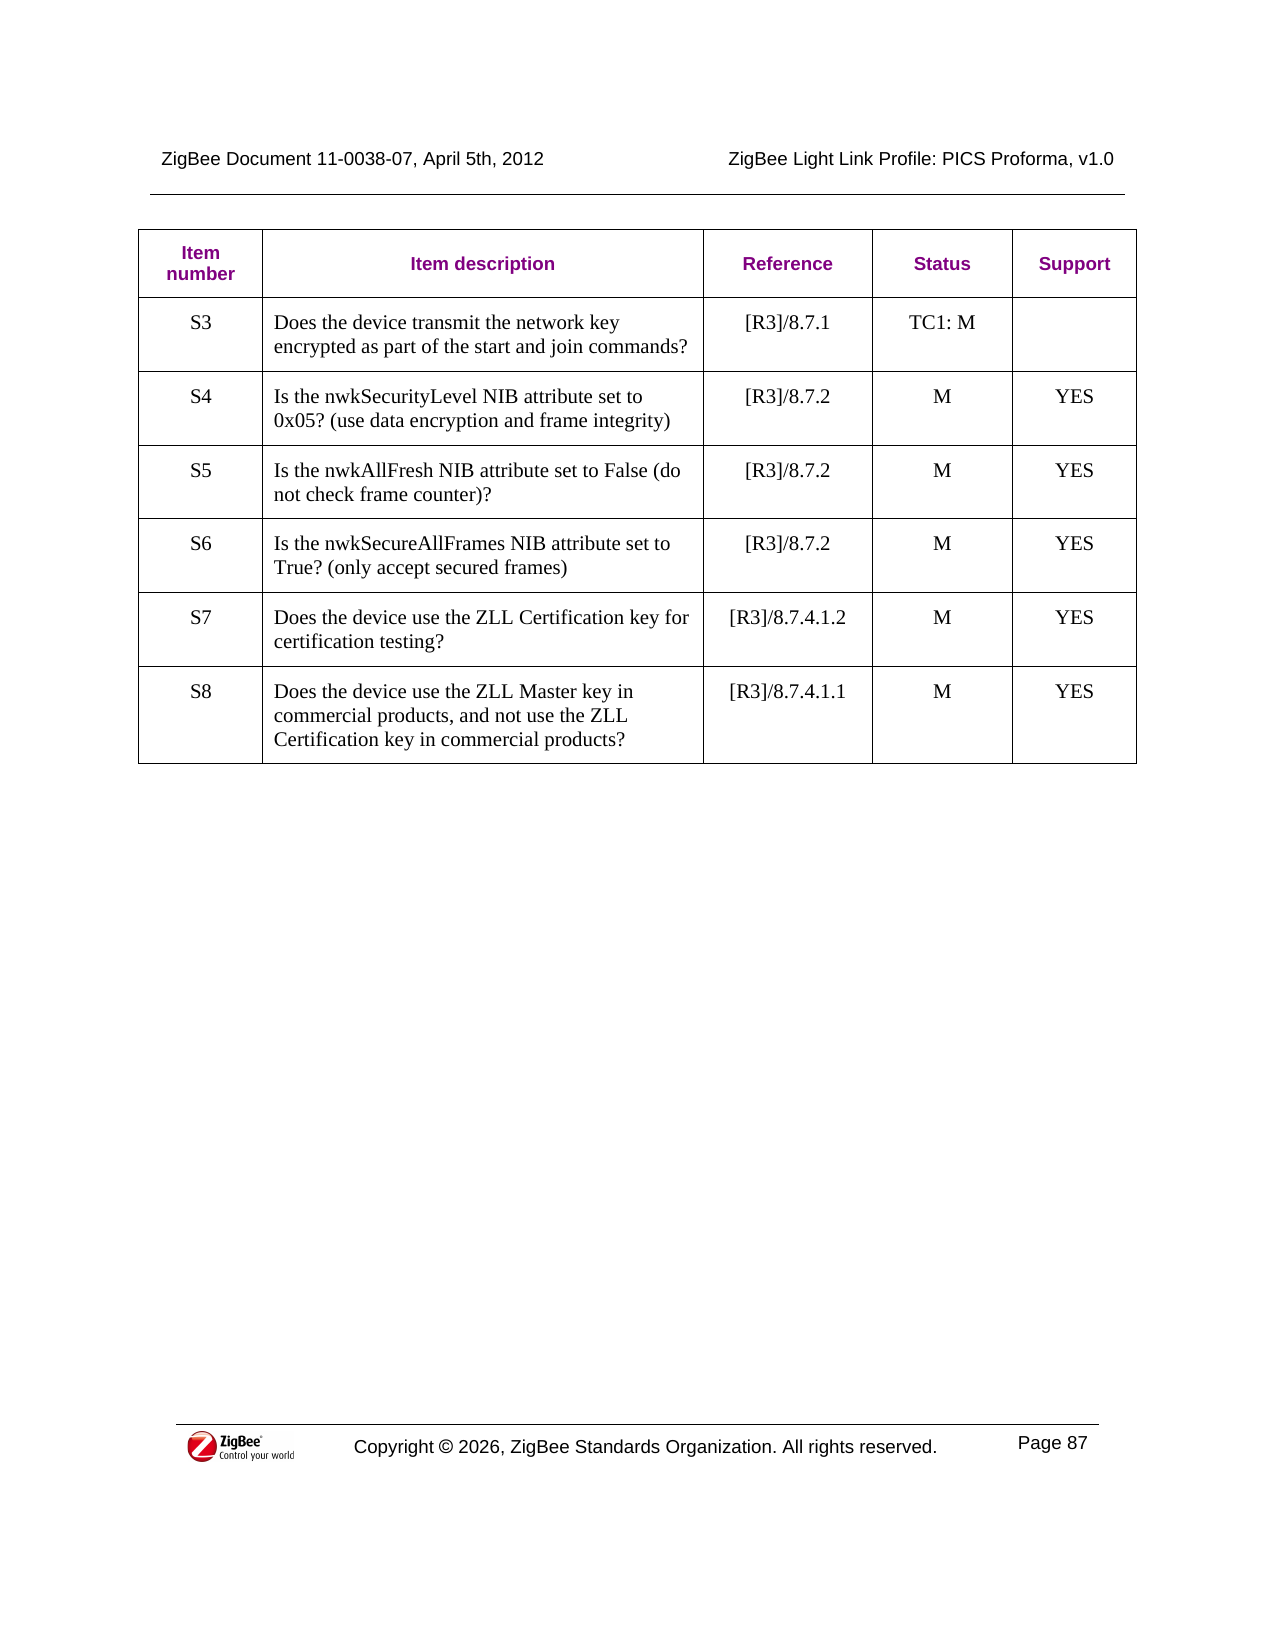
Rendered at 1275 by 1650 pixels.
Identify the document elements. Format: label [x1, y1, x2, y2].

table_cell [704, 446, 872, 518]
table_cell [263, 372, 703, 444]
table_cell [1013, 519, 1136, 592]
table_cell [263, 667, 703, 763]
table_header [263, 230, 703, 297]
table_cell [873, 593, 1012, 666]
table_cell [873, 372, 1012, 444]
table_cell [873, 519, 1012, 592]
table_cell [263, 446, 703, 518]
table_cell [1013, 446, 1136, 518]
picture [187, 1431, 294, 1462]
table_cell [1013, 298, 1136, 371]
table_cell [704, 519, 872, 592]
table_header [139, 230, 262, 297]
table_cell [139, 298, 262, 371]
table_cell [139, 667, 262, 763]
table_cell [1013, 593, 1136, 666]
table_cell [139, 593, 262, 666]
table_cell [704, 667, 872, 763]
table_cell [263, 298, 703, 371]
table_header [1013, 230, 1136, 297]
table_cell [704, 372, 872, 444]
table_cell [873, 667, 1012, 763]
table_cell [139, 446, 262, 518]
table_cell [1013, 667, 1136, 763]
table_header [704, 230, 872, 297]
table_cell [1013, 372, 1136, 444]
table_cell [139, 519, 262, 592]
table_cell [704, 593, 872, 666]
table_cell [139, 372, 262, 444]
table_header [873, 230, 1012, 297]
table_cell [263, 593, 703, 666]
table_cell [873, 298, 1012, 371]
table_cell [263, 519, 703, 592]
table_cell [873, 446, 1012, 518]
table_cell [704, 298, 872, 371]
